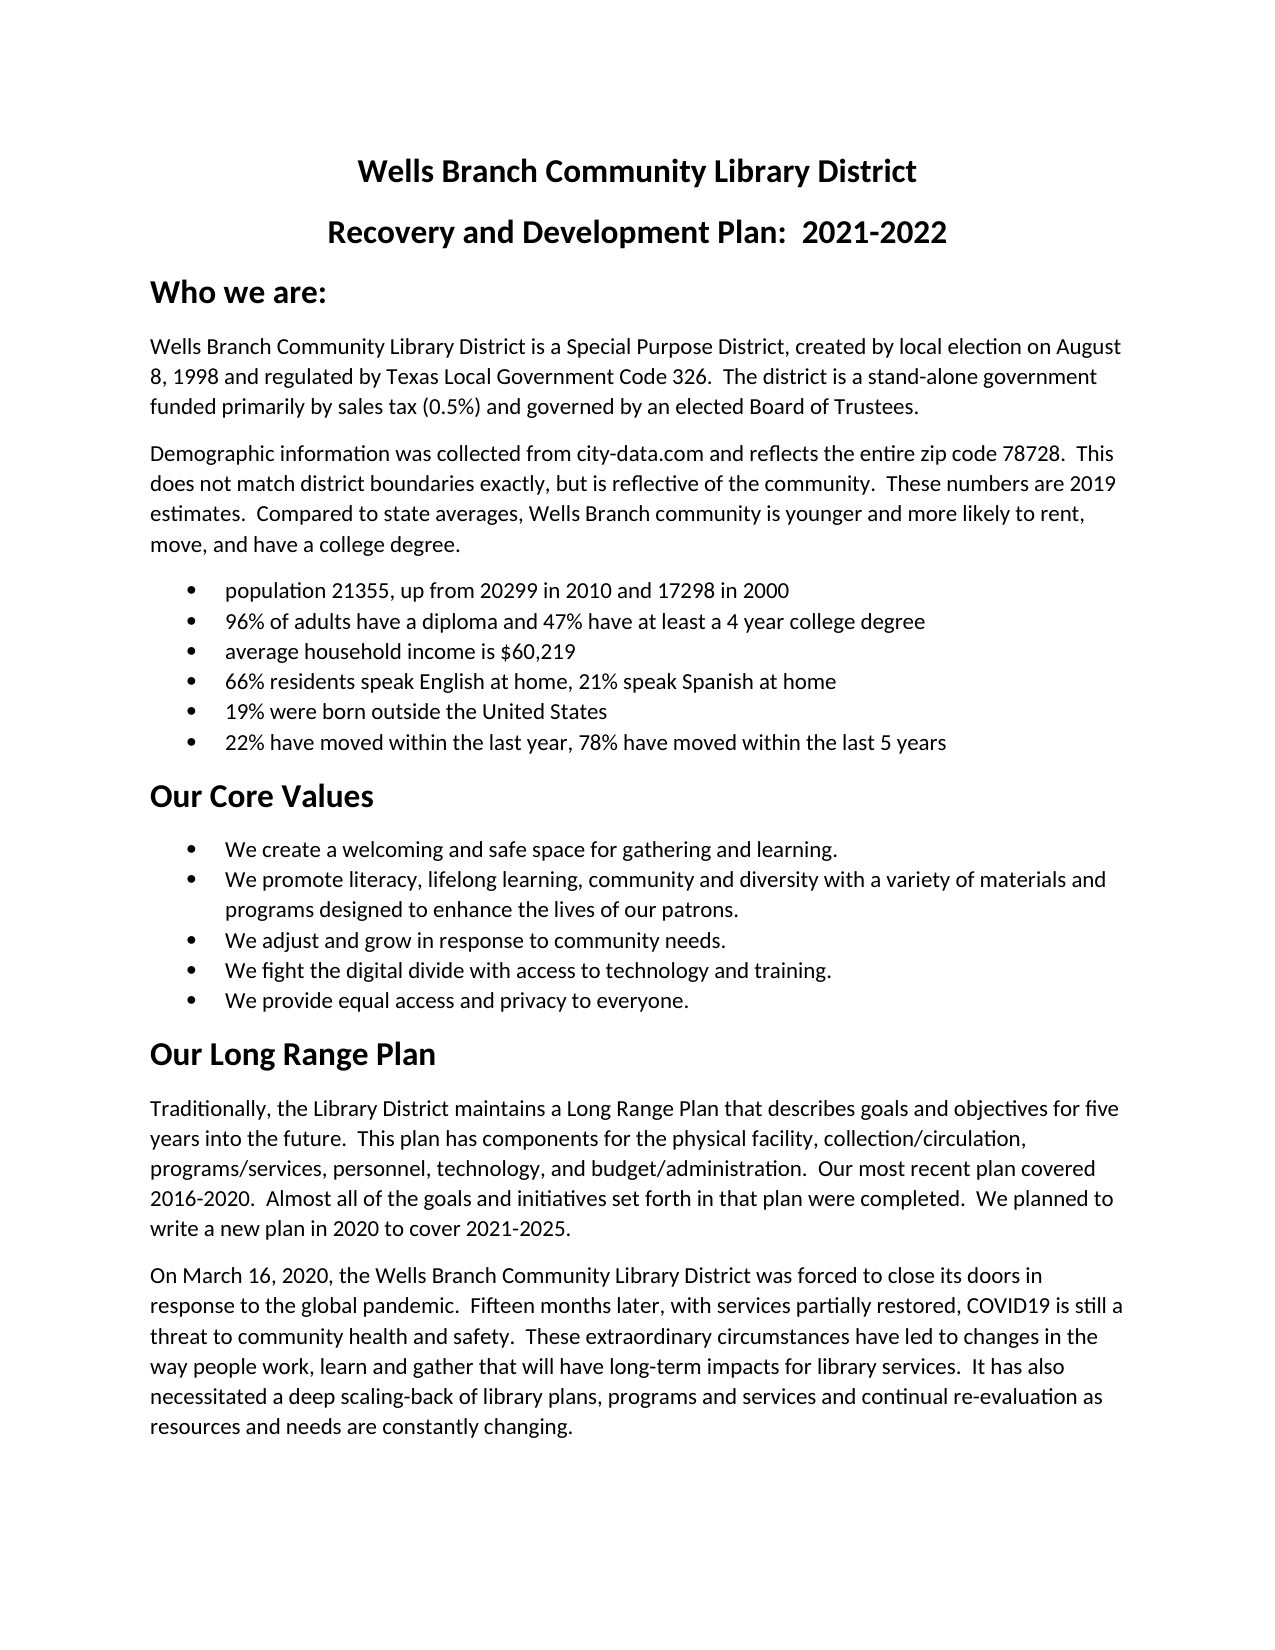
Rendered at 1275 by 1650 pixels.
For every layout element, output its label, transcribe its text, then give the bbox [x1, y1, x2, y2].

text Demographic information was collected from city-data.com and reflects the entire zip code 78728. This does not match district boundaries exactly, but is reflective of the community. These numbers are 2019 estimates. Compared to state averages, Wells Branch community is younger and more likely to rent, move, and have a college degree. [150, 439, 1125, 558]
list 96% of adults have a diploma and 47% have at least a 4 year college degree [187, 607, 1125, 635]
list 66% residents speak English at home, 21% speak Spanish at home [187, 667, 1125, 695]
list We provide equal access and privacy to everyone. [187, 986, 1125, 1014]
list We create a welcoming and safe space for gathering and learning. [187, 835, 1125, 863]
text Our Long Range Plan [150, 1033, 1125, 1074]
list 22% have moved within the last year, 78% have moved within the last 5 years [187, 728, 1125, 756]
text Who we are: [150, 271, 1125, 312]
list We promote literacy, lifelong learning, community and diversity with a variety of materials and programs designed to enhance the lives of our patrons. [187, 865, 1125, 924]
text Traditionally, the Library District maintains a Long Range Plan that describes goals and objectives for five years into the future. This plan has components for the physical facility, collection/circulation, programs/services, personnel, technology, and budget/administration. Our most recent plan covered 2016-2020. Almost all of the goals and initiatives set forth in that plan were completed. We planned to write a new plan in 2020 to cover 2021-2025. [150, 1094, 1125, 1243]
text Recovery and Development Plan: 2021-2022 [150, 211, 1125, 251]
text On March 16, 2020, the Wells Branch Community Library District was forced to close its doors in response to the global pandemic. Fifteen months later, with services partially restored, COVID19 is still a threat to community health and safety. These extraordinary circumstances have led to changes in the way people work, learn and gather that will have long-term impacts for library services. It has also necessitated a deep scaling-back of library plans, programs and services and continual re-evaluation as resources and needs are constantly changing. [150, 1261, 1125, 1441]
text Our Core Values [150, 774, 1125, 815]
text Wells Branch Community Library District is a Special Purpose District, created by local election on August 8, 1998 and regulated by Texas Local Government Code 326. The district is a stand-alone government funded primarily by sales tax (0.5%) and governed by an elected Board of Trustees. [150, 332, 1125, 420]
text Wells Branch Community Library District [150, 150, 1125, 191]
list average household income is $60,219 [187, 637, 1125, 665]
list We fight the digital divide with access to technology and training. [187, 956, 1125, 984]
list population 21355, up from 20299 in 2010 and 17298 in 2000 [187, 577, 1125, 605]
list 19% were born outside the United States [187, 697, 1125, 726]
list We adjust and grow in response to community needs. [187, 926, 1125, 954]
